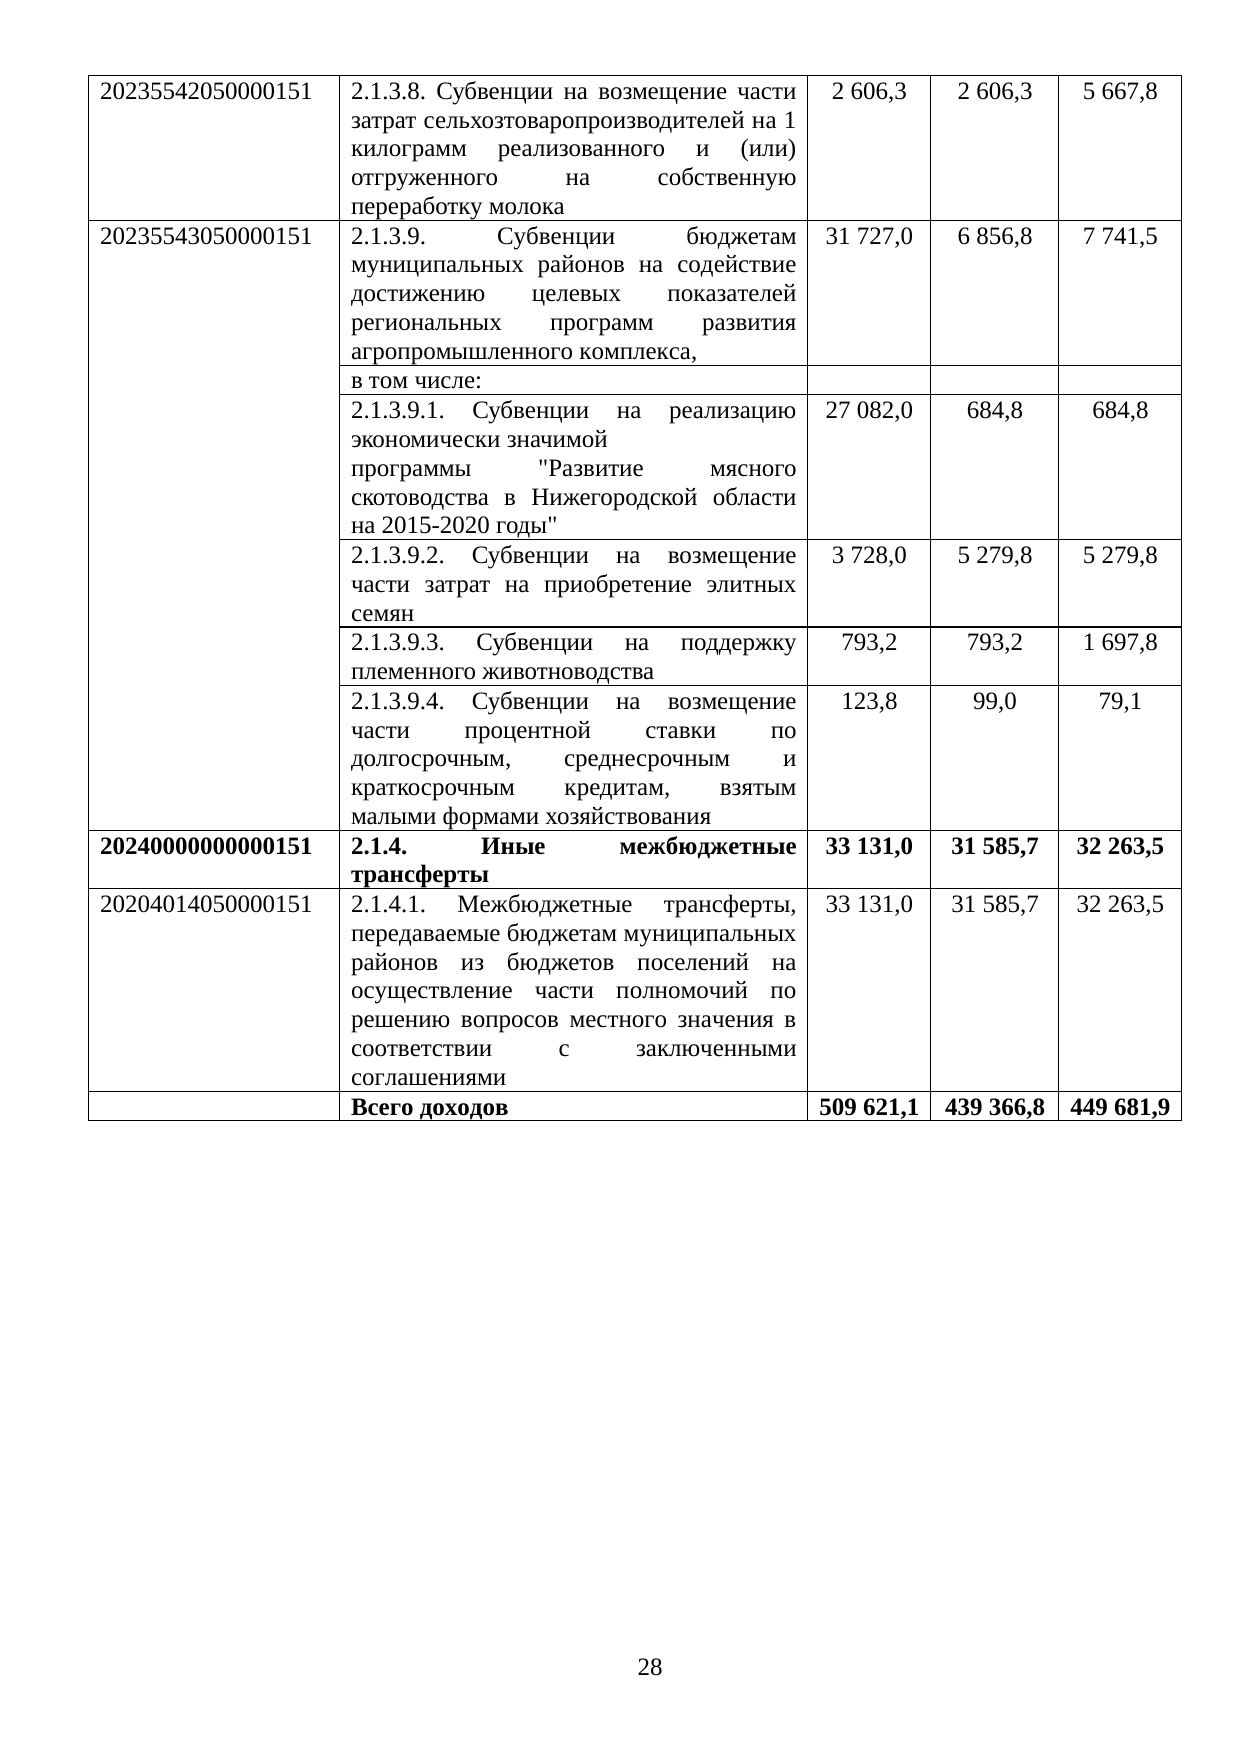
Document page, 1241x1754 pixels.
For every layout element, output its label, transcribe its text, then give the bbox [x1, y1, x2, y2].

table_cell [1059, 366, 1181, 394]
table_cell 2.1.3.9.3. Субвенции на поддержку племенного животноводства [340, 628, 807, 685]
table_cell 684,8 [931, 395, 1058, 539]
table_cell 2 606,3 [931, 76, 1058, 220]
table_cell 31 585,7 [931, 889, 1058, 1091]
table_cell 79,1 [1059, 686, 1181, 830]
table_cell 2.1.3.8. Субвенции на возмещение части затрат сельхозтоваропроизводителей на 1 килограмм реализованного и (или) отгруженного на собственную переработку молока [340, 76, 807, 220]
table_cell 2.1.3.9.1. Субвенции на реализацию экономически значимой программы "Развитие мясного скотоводства в Нижегородской области на 2015-2020 годы" [340, 395, 807, 539]
table_cell 449 681,9 [1059, 1092, 1181, 1120]
table_cell 20204014050000151 [89, 889, 339, 1091]
table_cell 33 131,0 [808, 889, 930, 1091]
table_cell [808, 366, 930, 394]
table_cell 439 366,8 [931, 1092, 1058, 1120]
table_cell 31 585,7 [931, 831, 1058, 888]
table_cell 2.1.3.9. Субвенции бюджетам муниципальных районов на содействие достижению целевых показателей региональных программ развития агропромышленного комплекса, [340, 221, 807, 364]
table_cell 5 279,8 [931, 540, 1058, 626]
table_cell 32 263,5 [1059, 889, 1181, 1091]
table_cell 99,0 [931, 686, 1058, 830]
table_cell 793,2 [931, 628, 1058, 685]
table_cell 2.1.4. Иные межбюджетные трансферты [340, 831, 807, 888]
table_cell 3 728,0 [808, 540, 930, 626]
table_cell 20235543050000151 [89, 221, 339, 830]
table_cell 7 741,5 [1059, 221, 1181, 364]
table_cell 793,2 [808, 628, 930, 685]
table_cell 1 697,8 [1059, 628, 1181, 685]
table_cell Всего доходов [340, 1092, 807, 1120]
table_cell 684,8 [1059, 395, 1181, 539]
table_cell 2.1.4.1. Межбюджетные трансферты, передаваемые бюджетам муниципальных районов из бюджетов поселений на осуществление части полномочий по решению вопросов местного значения в соответствии с заключенными соглашениями [340, 889, 807, 1091]
table_cell 31 727,0 [808, 221, 930, 364]
table_cell 32 263,5 [1059, 831, 1181, 888]
table_cell 33 131,0 [808, 831, 930, 888]
table_cell [89, 1092, 339, 1120]
table_cell 2.1.3.9.4. Субвенции на возмещение части процентной ставки по долгосрочным, среднесрочным и краткосрочным кредитам, взятым малыми формами хозяйствования [340, 686, 807, 830]
table_cell [931, 366, 1058, 394]
table_cell 509 621,1 [808, 1092, 930, 1120]
table_cell 20235542050000151 [89, 76, 339, 220]
table_cell 2 606,3 [808, 76, 930, 220]
table_cell 5 279,8 [1059, 540, 1181, 626]
table_cell 123,8 [808, 686, 930, 830]
table_cell 20240000000000151 [89, 831, 339, 888]
table_cell 6 856,8 [931, 221, 1058, 364]
table_cell 5 667,8 [1059, 76, 1181, 220]
table_cell в том числе: [340, 366, 807, 394]
table_cell 27 082,0 [808, 395, 930, 539]
table_cell 2.1.3.9.2. Субвенции на возмещение части затрат на приобретение элитных семян [340, 540, 807, 626]
